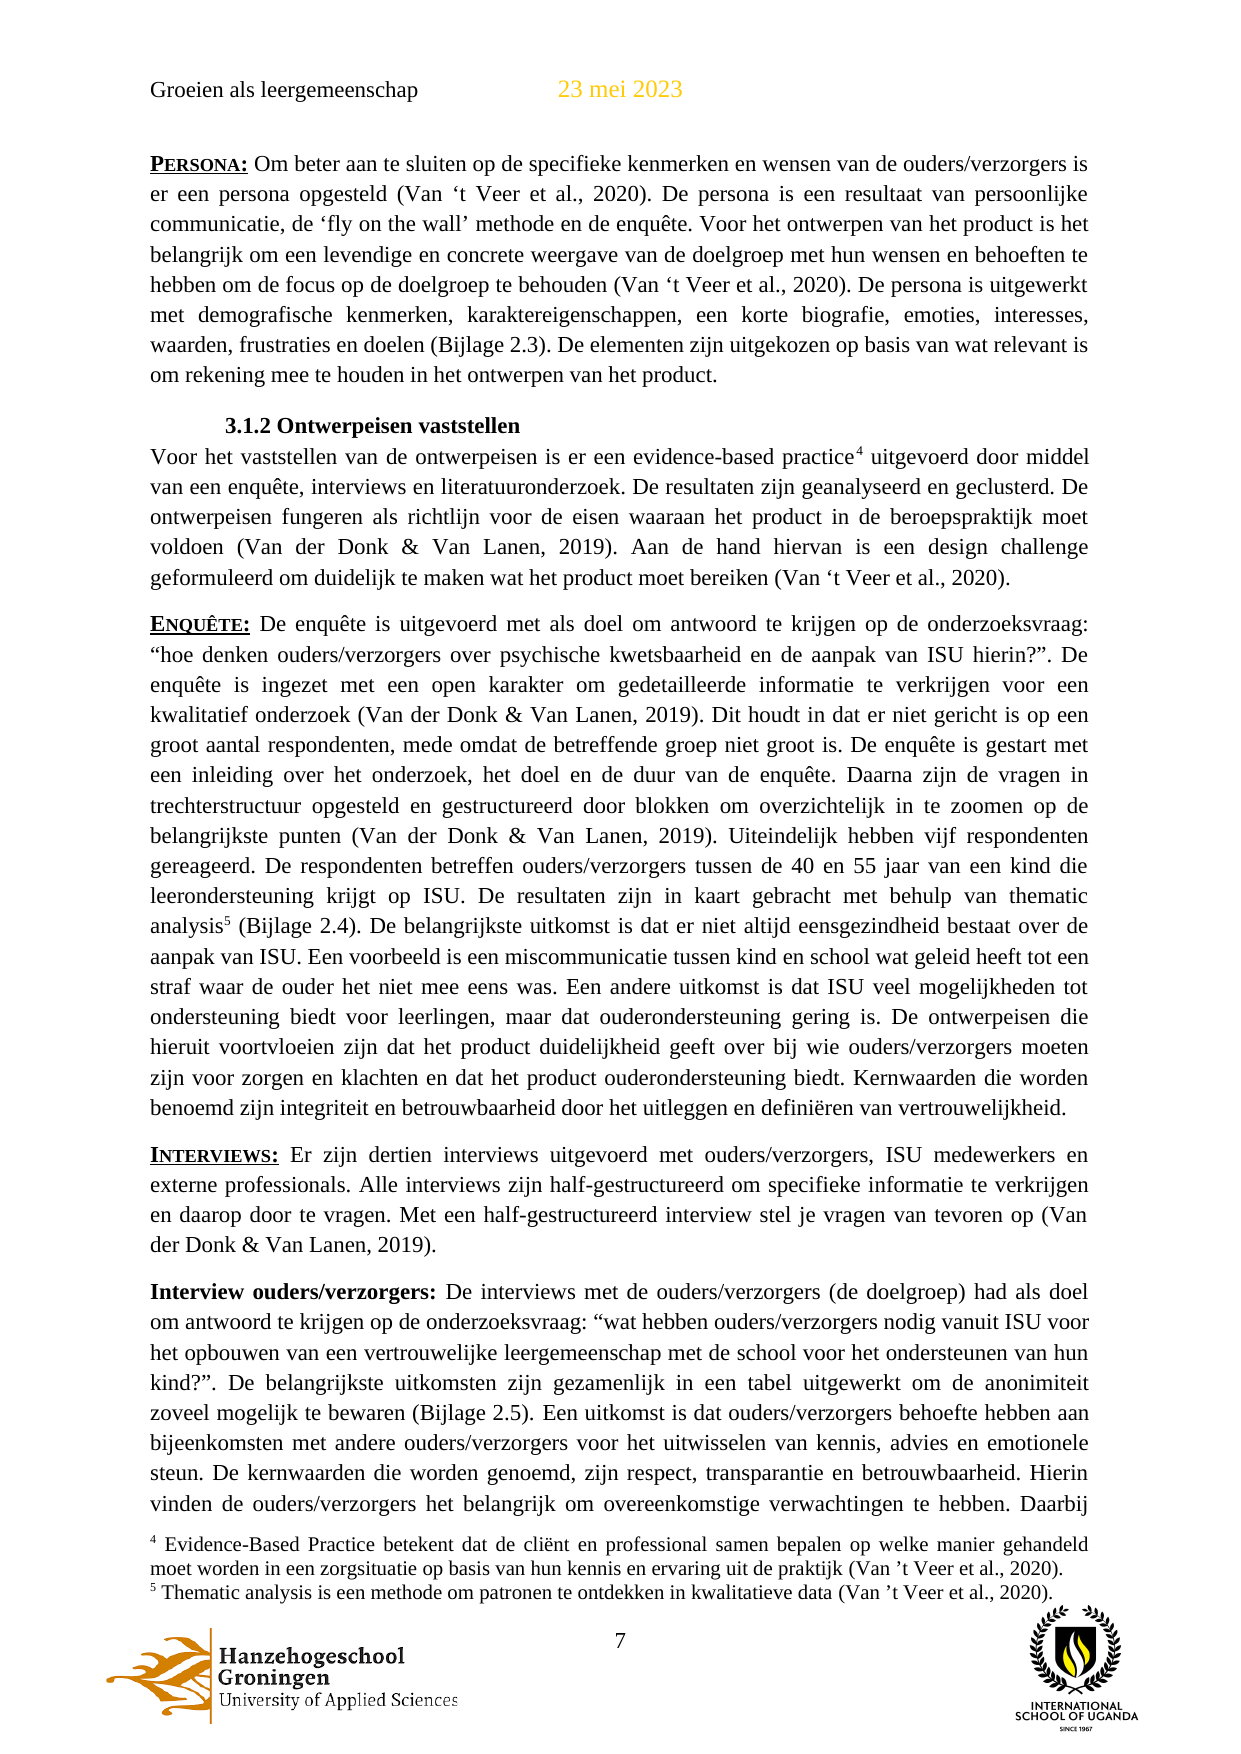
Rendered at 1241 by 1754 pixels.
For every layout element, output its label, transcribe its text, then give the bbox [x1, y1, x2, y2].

text Persona: Om beter aan te sluiten op de specifieke kenmerken en wensen van de ouders/verzorgers is er een persona opgesteld (Van ‘t Veer et al., 2020). De persona is een resultaat van persoonlijke communicatie, de ‘fly on the wall’ methode en de enquête. Voor het ontwerpen van het product is het belangrijk om een levendige en concrete weergave van de doelgroep met hun wensen en behoeften te hebben om de focus op de doelgroep te behouden (Van ‘t Veer et al., 2020). De persona is uitgewerkt met demografische kenmerken, karaktereigenschappen, een korte biografie, emoties, interesses, waarden, frustraties en doelen (Bijlage 2.3). De elementen zijn uitgekozen op basis van wat relevant is om rekening mee te houden in het ontwerpen van het product. [150, 150, 1090, 388]
picture [1000, 1592, 1154, 1745]
subtitle 3.1.2 Ontwerpeisen vaststellen [225, 412, 1090, 439]
text Voor het vaststellen van de ontwerpeisen is er een evidence-based practice uitgevoerd door middel van een enquête, interviews en literatuuronderzoek. De resultaten zijn geanalyseerd en geclusterd. De ontwerpeisen fungeren als richtlijn voor de eisen waaraan het product in de beroepspraktijk moet voldoen (Van der Donk & Van Lanen, 2019). Aan de hand hiervan is een design challenge geformuleerd om duidelijk te maken wat het product moet bereiken (Van ‘t Veer et al., 2020). [150, 443, 1090, 590]
picture [106, 1628, 458, 1724]
text Interviews: Er zijn dertien interviews uitgevoerd met ouders/verzorgers, ISU medewerkers en externe professionals. Alle interviews zijn half-gestructureerd om specifieke informatie te verkrijgen en daarop door te vragen. Met een half-gestructureerd interview stel je vragen van tevoren op (Van der Donk & Van Lanen, 2019). [150, 1141, 1090, 1258]
text Enquête: De enquête is uitgevoerd met als doel om antwoord te krijgen op de onderzoeksvraag: “hoe denken ouders/verzorgers over psychische kwetsbaarheid en de aanpak van ISU hierin?”. De enquête is ingezet met een open karakter om gedetailleerde informatie te verkrijgen voor een kwalitatief onderzoek (Van der Donk & Van Lanen, 2019). Dit houdt in dat er niet gericht is op een groot aantal respondenten, mede omdat de betreffende groep niet groot is. De enquête is gestart met een inleiding over het onderzoek, het doel en de duur van de enquête. Daarna zijn de vragen in trechterstructuur opgesteld en gestructureerd door blokken om overzichtelijk in te zoomen op de belangrijkste punten (Van der Donk & Van Lanen, 2019). Uiteindelijk hebben vijf respondenten gereageerd. De respondenten betreffen ouders/verzorgers tussen de 40 en 55 jaar van een kind die leerondersteuning krijgt op ISU. De resultaten zijn in kaart gebracht met behulp van thematic analysis (Bijlage 2.4). De belangrijkste uitkomst is dat er niet altijd eensgezindheid bestaat over de aanpak van ISU. Een voorbeeld is een miscommunicatie tussen kind en school wat geleid heeft tot een straf waar de ouder het niet mee eens was. Een andere uitkomst is dat ISU veel mogelijkheden tot ondersteuning biedt voor leerlingen, maar dat ouderondersteuning gering is. De ontwerpeisen die hieruit voortvloeien zijn dat het product duidelijkheid geeft over bij wie ouders/verzorgers moeten zijn voor zorgen en klachten en dat het product ouderondersteuning biedt. Kernwaarden die worden benoemd zijn integriteit en betrouwbaarheid door het uitleggen en definiëren van vertrouwelijkheid. [150, 610, 1090, 1120]
